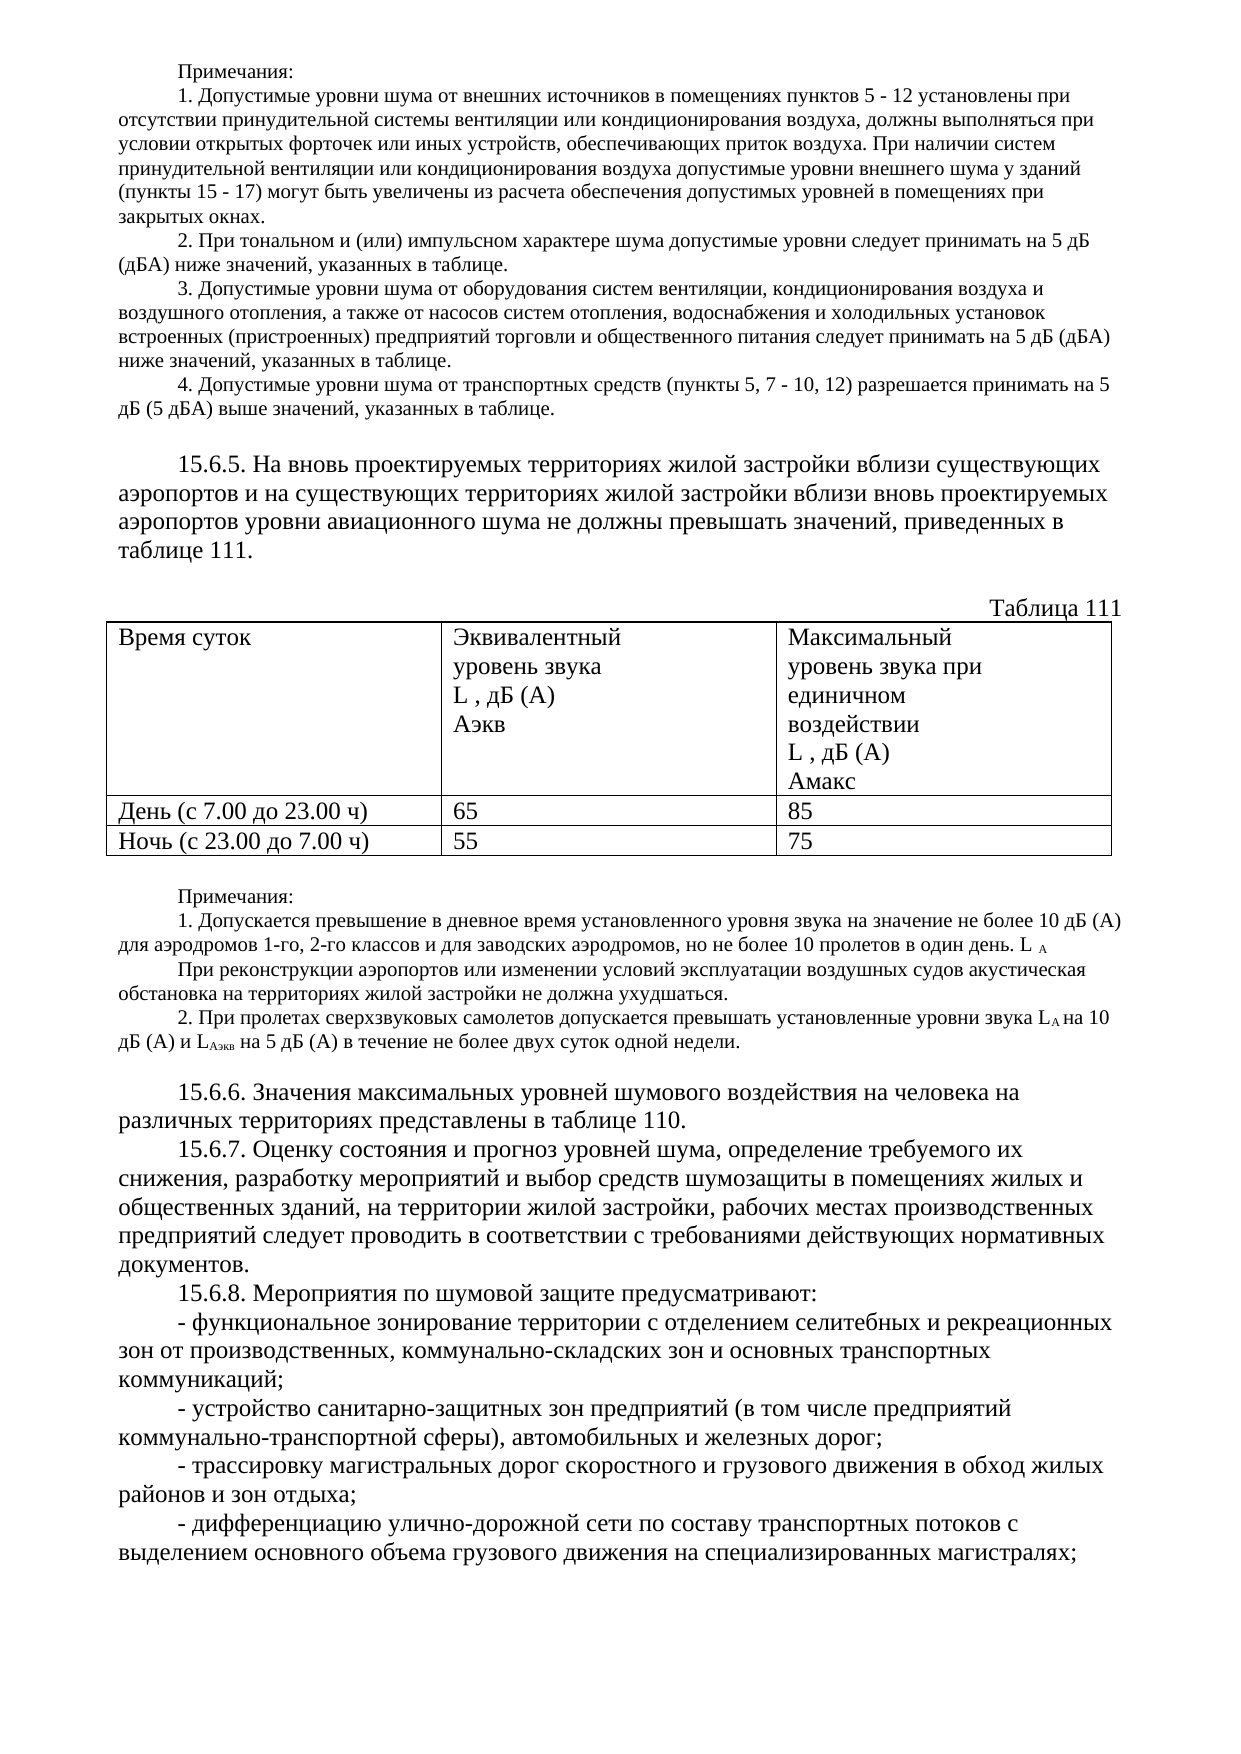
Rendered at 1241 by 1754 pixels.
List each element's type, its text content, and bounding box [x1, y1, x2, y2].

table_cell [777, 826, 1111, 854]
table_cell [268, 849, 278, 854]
text 2. При пролетах сверхзвуковых самолетов допускается превышать установленные уровни звука LА на 10 дБ (А) и LАэкв на 5 дБ (А) в течение не более двух суток одной недели. [118, 1004, 1122, 1053]
text Примечания: [118, 884, 1122, 908]
text 15.6.6. Значения максимальных уровней шумового воздействия на человека на различных территориях представлены в таблице 110. [118, 1077, 1122, 1134]
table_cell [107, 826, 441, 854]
text 15.6.8. Мероприятия по шумовой защите предусматривают: [118, 1278, 1122, 1307]
text 1. Допускается превышение в дневное время установленного уровня звука на значение не более 10 дБ (А) для аэродромов 1-го, 2-го классов и для заводских аэродромов, но не более 10 пролетов в один день. L А [118, 908, 1122, 956]
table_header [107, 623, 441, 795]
text - функциональное зонирование территории с отделением селитебных и рекреационных зон от производственных, коммунально-складских зон и основных транспортных коммуникаций; [118, 1307, 1122, 1393]
text Таблица 111 [118, 593, 1122, 621]
text 2. При тональном и (или) импульсном характере шума допустимые уровни следует принимать на 5 дБ (дБА) ниже значений, указанных в таблице. [118, 228, 1122, 276]
text - устройство санитарно-защитных зон предприятий (в том числе предприятий коммунально-транспортной сферы), автомобильных и железных дорог; [118, 1393, 1122, 1451]
text - дифференциацию улично-дорожной сети по составу транспортных потоков с выделением основного объема грузового движения на специализированных магистралях; [118, 1508, 1122, 1566]
text 1. Допустимые уровни шума от внешних источников в помещениях пунктов 5 - 12 установлены при отсутствии принудительной системы вентиляции или кондиционирования воздуха, должны выполняться при условии открытых форточек или иных устройств, обеспечивающих приток воздуха. При наличии систем принудительной вентиляции или кондиционирования воздуха допустимые уровни внешнего шума у зданий (пункты 15 - 17) могут быть увеличены из расчета обеспечения допустимых уровней в помещениях при закрытых окнах. [118, 83, 1122, 228]
text 4. Допустимые уровни шума от транспортных средств (пункты 5, 7 - 10, 12) разрешается принимать на 5 дБ (5 дБА) выше значений, указанных в таблице. [118, 372, 1122, 420]
text 3. Допустимые уровни шума от оборудования систем вентиляции, кондиционирования воздуха и воздушного отопления, а также от насосов систем отопления, водоснабжения и холодильных установок встроенных (пристроенных) предприятий торговли и общественного питания следует принимать на 5 дБ (дБА) ниже значений, указанных в таблице. [118, 276, 1122, 372]
text - трассировку магистральных дорог скоростного и грузового движения в обход жилых районов и зон отдыха; [118, 1451, 1122, 1508]
text 15.6.7. Оценку состояния и прогноз уровней шума, определение требуемого их снижения, разработку мероприятий и выбор средств шумозащиты в помещениях жилых и общественных зданий, на территории жилой застройки, рабочих местах производственных предприятий следует проводить в соответствии с требованиями действующих нормативных документов. [118, 1134, 1122, 1278]
text Примечания: [118, 59, 1122, 83]
text При реконструкции аэропортов или изменении условий эксплуатации воздушных судов акустическая обстановка на территориях жилой застройки не должна ухудшаться. [118, 956, 1122, 1004]
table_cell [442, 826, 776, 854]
text 15.6.5. На вновь проектируемых территориях жилой застройки вблизи существующих аэропортов и на существующих территориях жилой застройки вблизи вновь проектируемых аэропортов уровни авиационного шума не должны превышать значений, приведенных в таблице 111. [118, 449, 1122, 564]
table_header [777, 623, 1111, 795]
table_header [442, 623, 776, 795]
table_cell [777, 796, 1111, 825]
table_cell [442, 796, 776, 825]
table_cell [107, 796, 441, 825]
